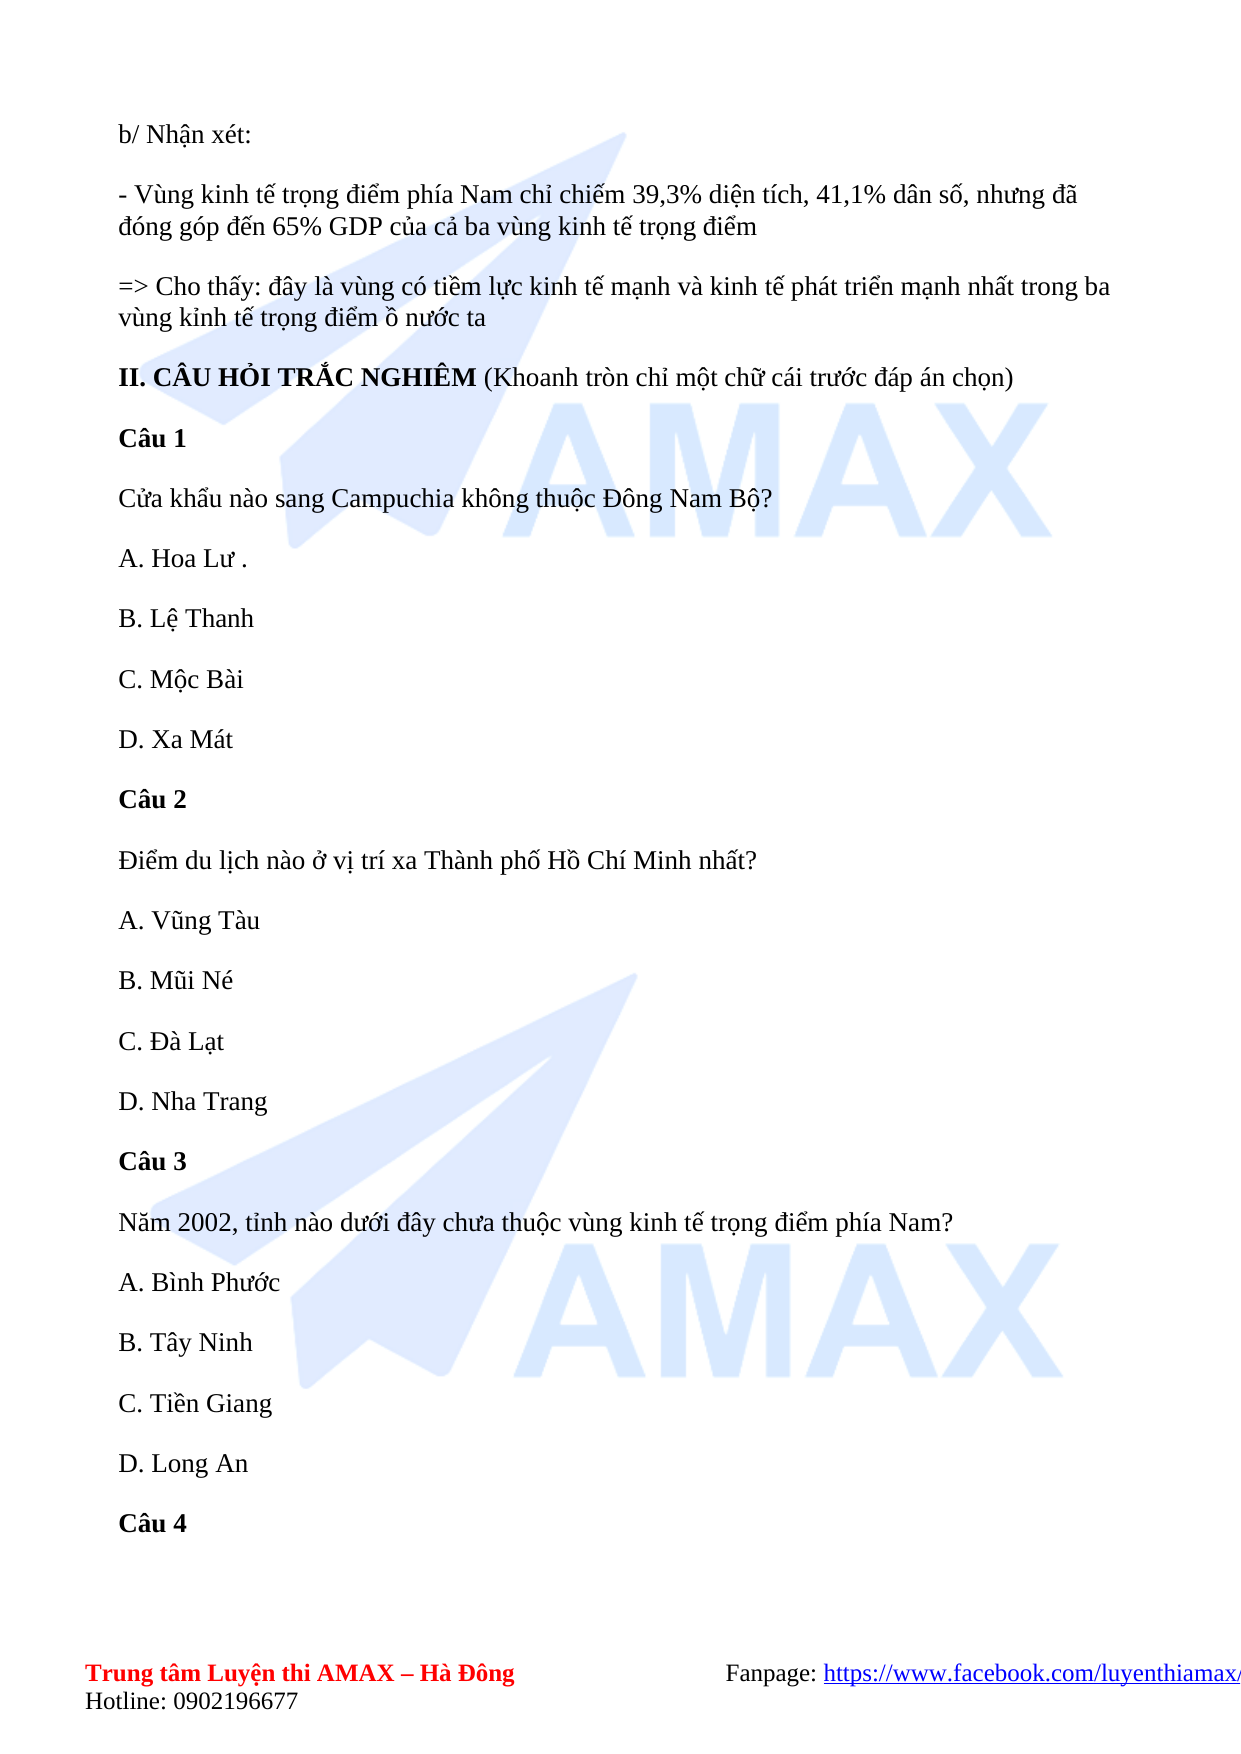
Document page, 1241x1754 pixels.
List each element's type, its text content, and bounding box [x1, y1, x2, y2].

text II. CÂU HỎI TRẮC NGHIÊM (Khoanh tròn chỉ một chữ cái trước đáp án chọn) [118, 361, 1122, 392]
text Câu 4 [118, 1507, 1122, 1538]
text A. Vũng Tàu [118, 904, 1122, 935]
text C. Đà Lạt [118, 1025, 1122, 1056]
text Câu 1 [118, 422, 1122, 453]
text Cửa khẩu nào sang Campuchia không thuộc Đông Nam Bộ? [118, 482, 1122, 513]
text => Cho thấy: đây là vùng có tiềm lực kinh tế mạnh và kinh tế phát triển mạnh nhất trong ba vùng kỉnh tế trọng điểm ồ nước ta [118, 270, 1122, 332]
text A. Hoa Lư . [118, 542, 1122, 573]
text - Vùng kinh tế trọng điểm phía Nam chỉ chiếm 39,3% diện tích, 41,1% dân số, nhưng đã đóng góp đến 65% GDP của cả ba vùng kinh tế trọng điểm [118, 178, 1122, 241]
text b/ Nhận xét: [118, 118, 1122, 149]
text C. Tiền Giang [118, 1387, 1122, 1418]
text D. Xa Mát [118, 723, 1122, 754]
text Câu 2 [118, 783, 1122, 815]
text B. Mũi Né [118, 964, 1122, 996]
text C. Mộc Bài [118, 663, 1122, 694]
text Năm 2002, tỉnh nào dưới đây chưa thuộc vùng kinh tế trọng điểm phía Nam? [118, 1206, 1122, 1237]
text B. Lệ Thanh [118, 603, 1122, 634]
text A. Bình Phước [118, 1266, 1122, 1297]
text D. Nha Trang [118, 1085, 1122, 1116]
text B. Tây Ninh [118, 1326, 1122, 1357]
text Câu 3 [118, 1145, 1122, 1177]
text D. Long An [118, 1447, 1122, 1478]
text Điểm du lịch nào ở vị trí xa Thành phố Hồ Chí Minh nhất? [118, 844, 1122, 875]
